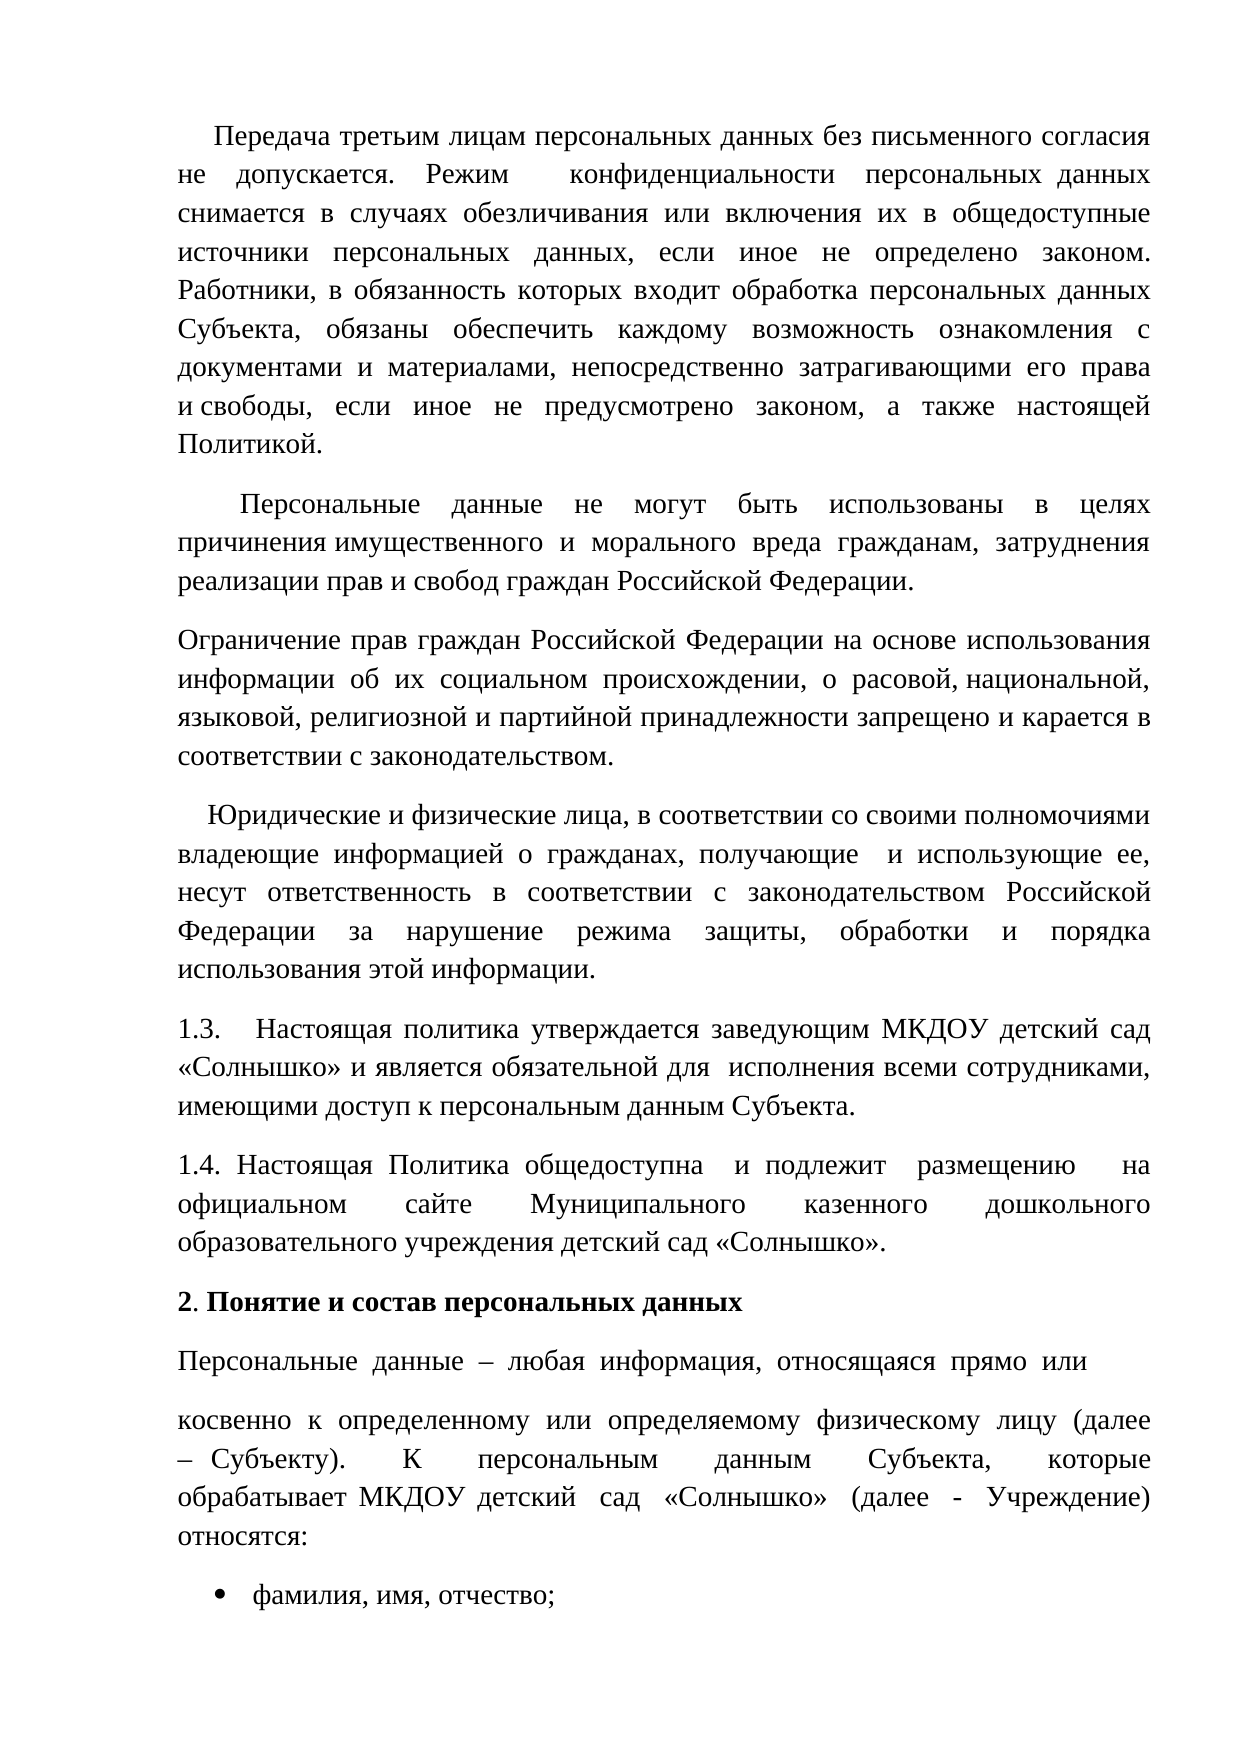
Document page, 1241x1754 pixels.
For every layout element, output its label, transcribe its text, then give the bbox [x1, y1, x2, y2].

text косвенно к определенному или определяемому физическому лицу (далее – Субъекту). К персональным данным Субъекта, которые обрабатывает МКДОУ детский сад «Солнышко» (далее - Учреждение) относятся: [177, 1402, 1152, 1552]
text Ограничение прав граждан Российской Федерации на основе использования информации об их социальном происхождении, о расовой, национальной, языковой, религиозной и партийной принадлежности запрещено и карается в соответствии с законодательством. [177, 622, 1152, 771]
text 1.4. Настоящая Политика общедоступна и подлежит размещению на официальном сайте Муниципального казенного дошкольного образовательного учреждения детский сад «Солнышко». [177, 1147, 1152, 1258]
text Персональные данные не могут быть использованы в целях причинения имущественного и морального вреда гражданам, затруднения реализации прав и свобод граждан Российской Федерации. [177, 486, 1152, 596]
text 2. Понятие и состав персональных данных [177, 1284, 1152, 1317]
text Передача третьим лицам персональных данных без письменного согласия не допускается. Режим конфиденциальности персональных данных снимается в случаях обезличивания или включения их в общедоступные источники персональных данных, если иное не определено законом. Работники, в обязанность которых входит обработка персональных данных Субъекта, обязаны обеспечить каждому возможность ознакомления с документами и материалами, непосредственно затрагивающими его права и свободы, если иное не предусмотрено законом, а также настоящей Политикой. [177, 118, 1152, 460]
list фамилия, имя, отчество; [215, 1577, 1152, 1611]
text Юридические и физические лица, в соответствии со своими полномочиями владеющие информацией о гражданах, получающие и использующие ее, несут ответственность в соответствии с законодательством Российской Федерации за нарушение режима защиты, обработки и порядка использования этой информации. [177, 797, 1152, 985]
text 1.3. Настоящая политика утверждается заведующим МКДОУ детский сад «Солнышко» и является обязательной для исполнения всеми сотрудниками, имеющими доступ к персональным данным Субъекта. [177, 1011, 1152, 1121]
text Персональные данные – любая информация, относящаяся прямо или [177, 1343, 1152, 1377]
